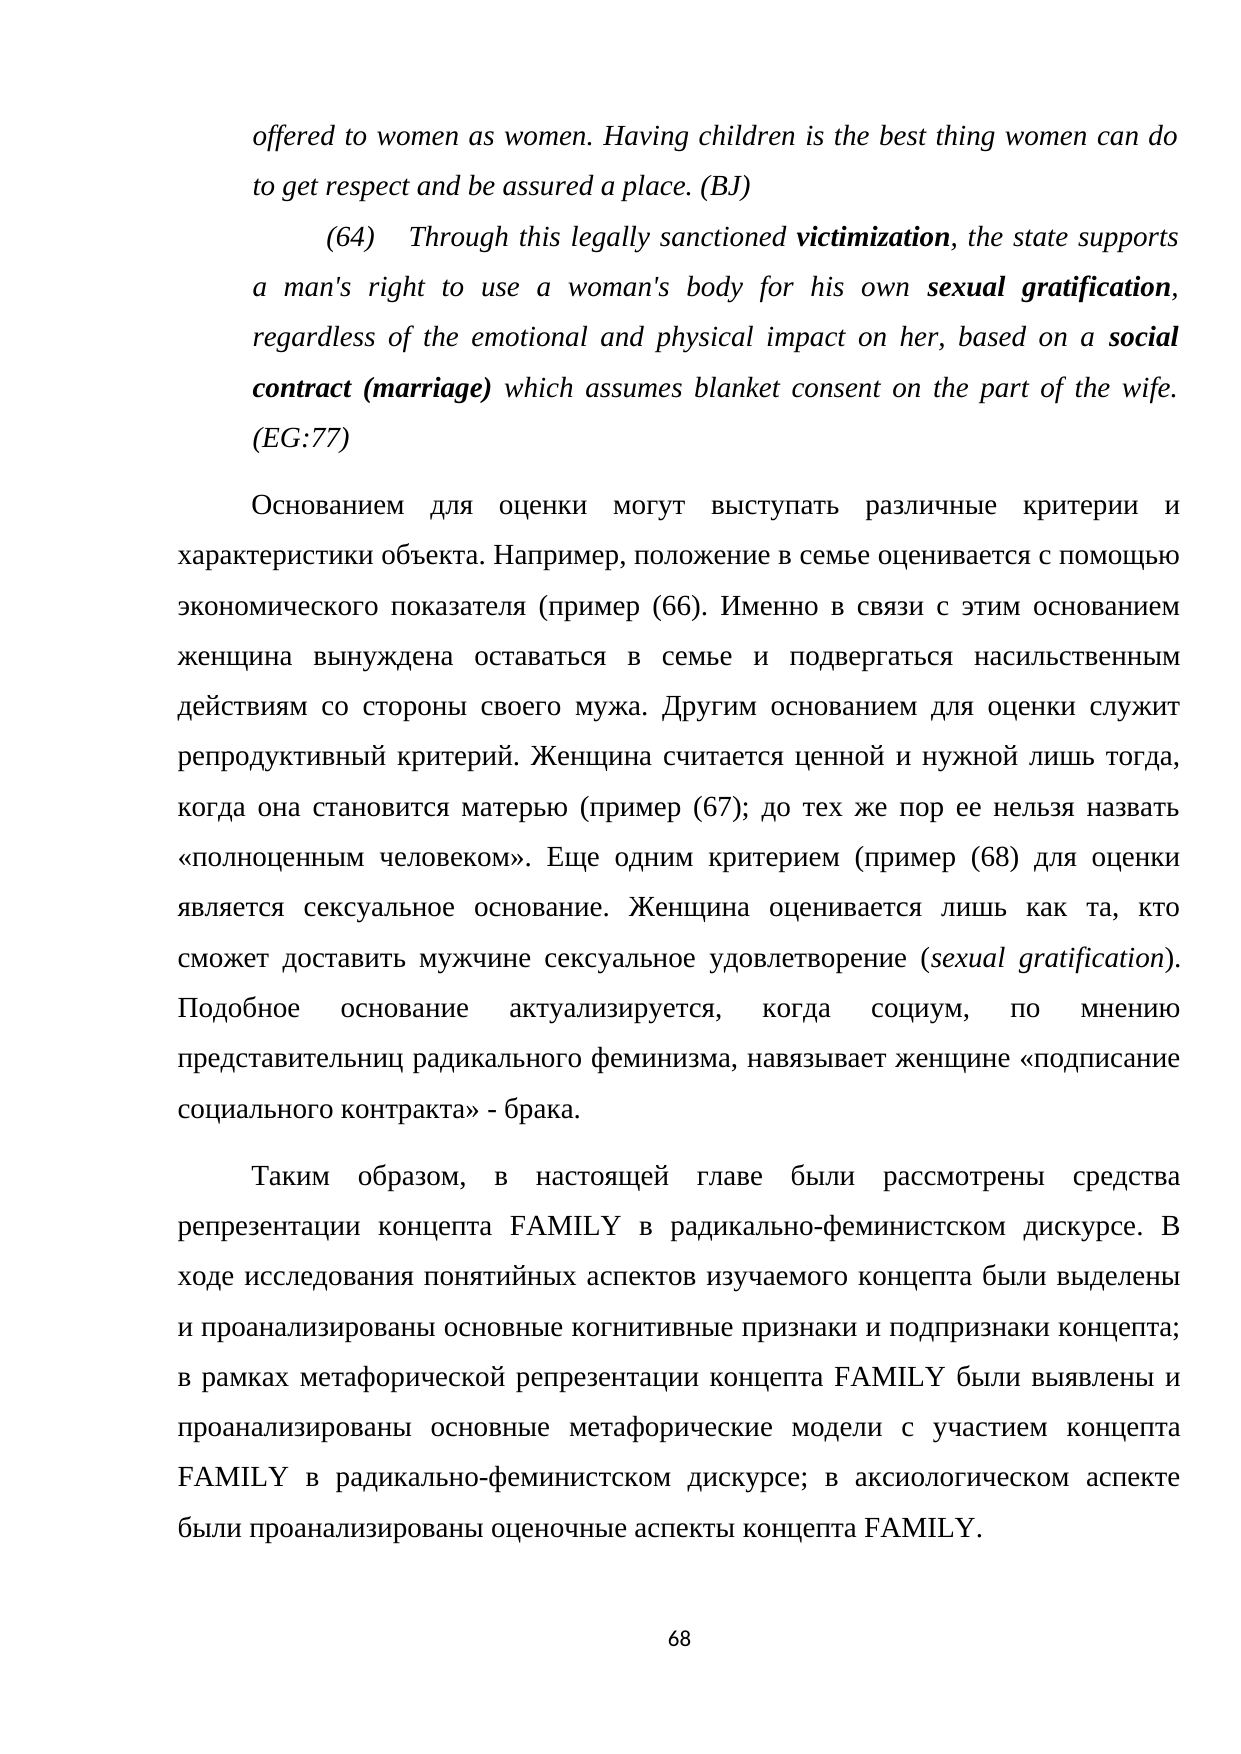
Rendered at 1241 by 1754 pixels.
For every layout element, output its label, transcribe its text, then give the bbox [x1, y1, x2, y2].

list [252, 118, 1181, 202]
text Таким образом, в настоящей главе были рассмотрены средства репрезентации концепта FAMILY в радикально-феминистском дискурсе. В ходе исследования понятийных аспектов изучаемого концепта были выделены и проанализированы основные когнитивные признаки и подпризнаки концепта; в рамках метафорической репрезентации концепта FAMILY были выявлены и проанализированы основные метафорические модели с участием концепта FAMILY в радикально-феминистском дискурсе; в аксиологическом аспекте были проанализированы оценочные аспекты концепта FAMILY. [177, 1158, 1181, 1543]
text Основанием для оценки могут выступать различные критерии и характеристики объекта. Например, положение в семье оценивается с помощью экономического показателя (пример (66). Именно в связи с этим основанием женщина вынуждена оставаться в семье и подвергаться насильственным действиям со стороны своего мужа. Другим основанием для оценки служит репродуктивный критерий. Женщина считается ценной и нужной лишь тогда, когда она становится матерью (пример (67); до тех же пор ее нельзя назвать «полноценным человеком». Еще одним критерием (пример (68) для оценки является сексуальное основание. Женщина оценивается лишь как та, кто сможет доставить мужчине сексуальное удовлетворение (sexual gratification). Подобное основание актуализируется, когда социум, по мнению представительниц радикального феминизма, навязывает женщине «подписание социального контракта» - брака. [177, 487, 1181, 1124]
list Through this legally sanctioned victimization, the state supports a man's right to use a woman's body for his own sexual gratification, regardless of the emotional and physical impact on her, based on a social contract (marriage) which assumes blanket consent on the part of the wife. (EG:77) [252, 219, 1181, 453]
